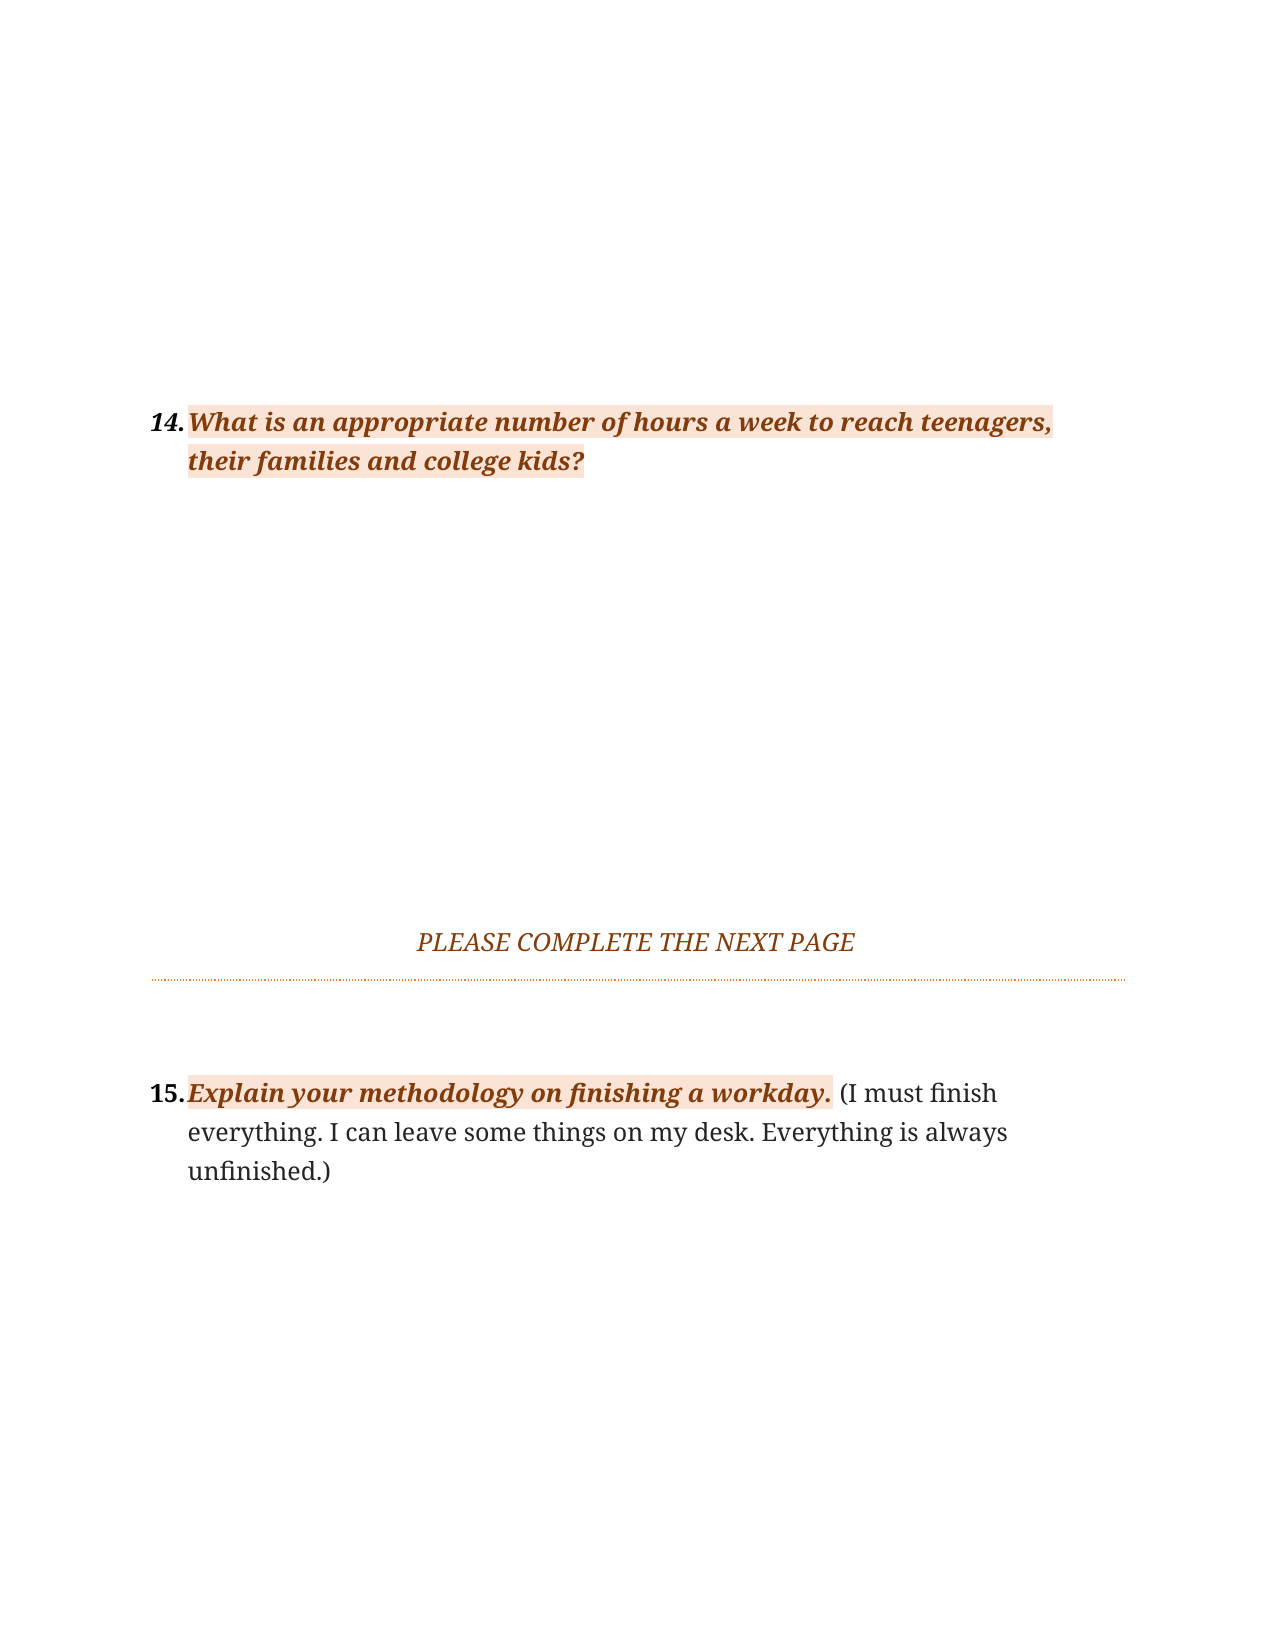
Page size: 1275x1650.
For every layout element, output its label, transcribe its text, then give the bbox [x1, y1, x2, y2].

list What is an appropriate number of hours a week to reach teenagers, their families and college kids? [150, 404, 1125, 478]
list Explain your methodology on finishing a workday. (I must finish everything. I can leave some things on my desk. Everything is always unfinished.) [150, 1075, 1125, 1188]
subtitle PLEASE COMPLETE THE NEXT PAGE [150, 924, 1125, 981]
